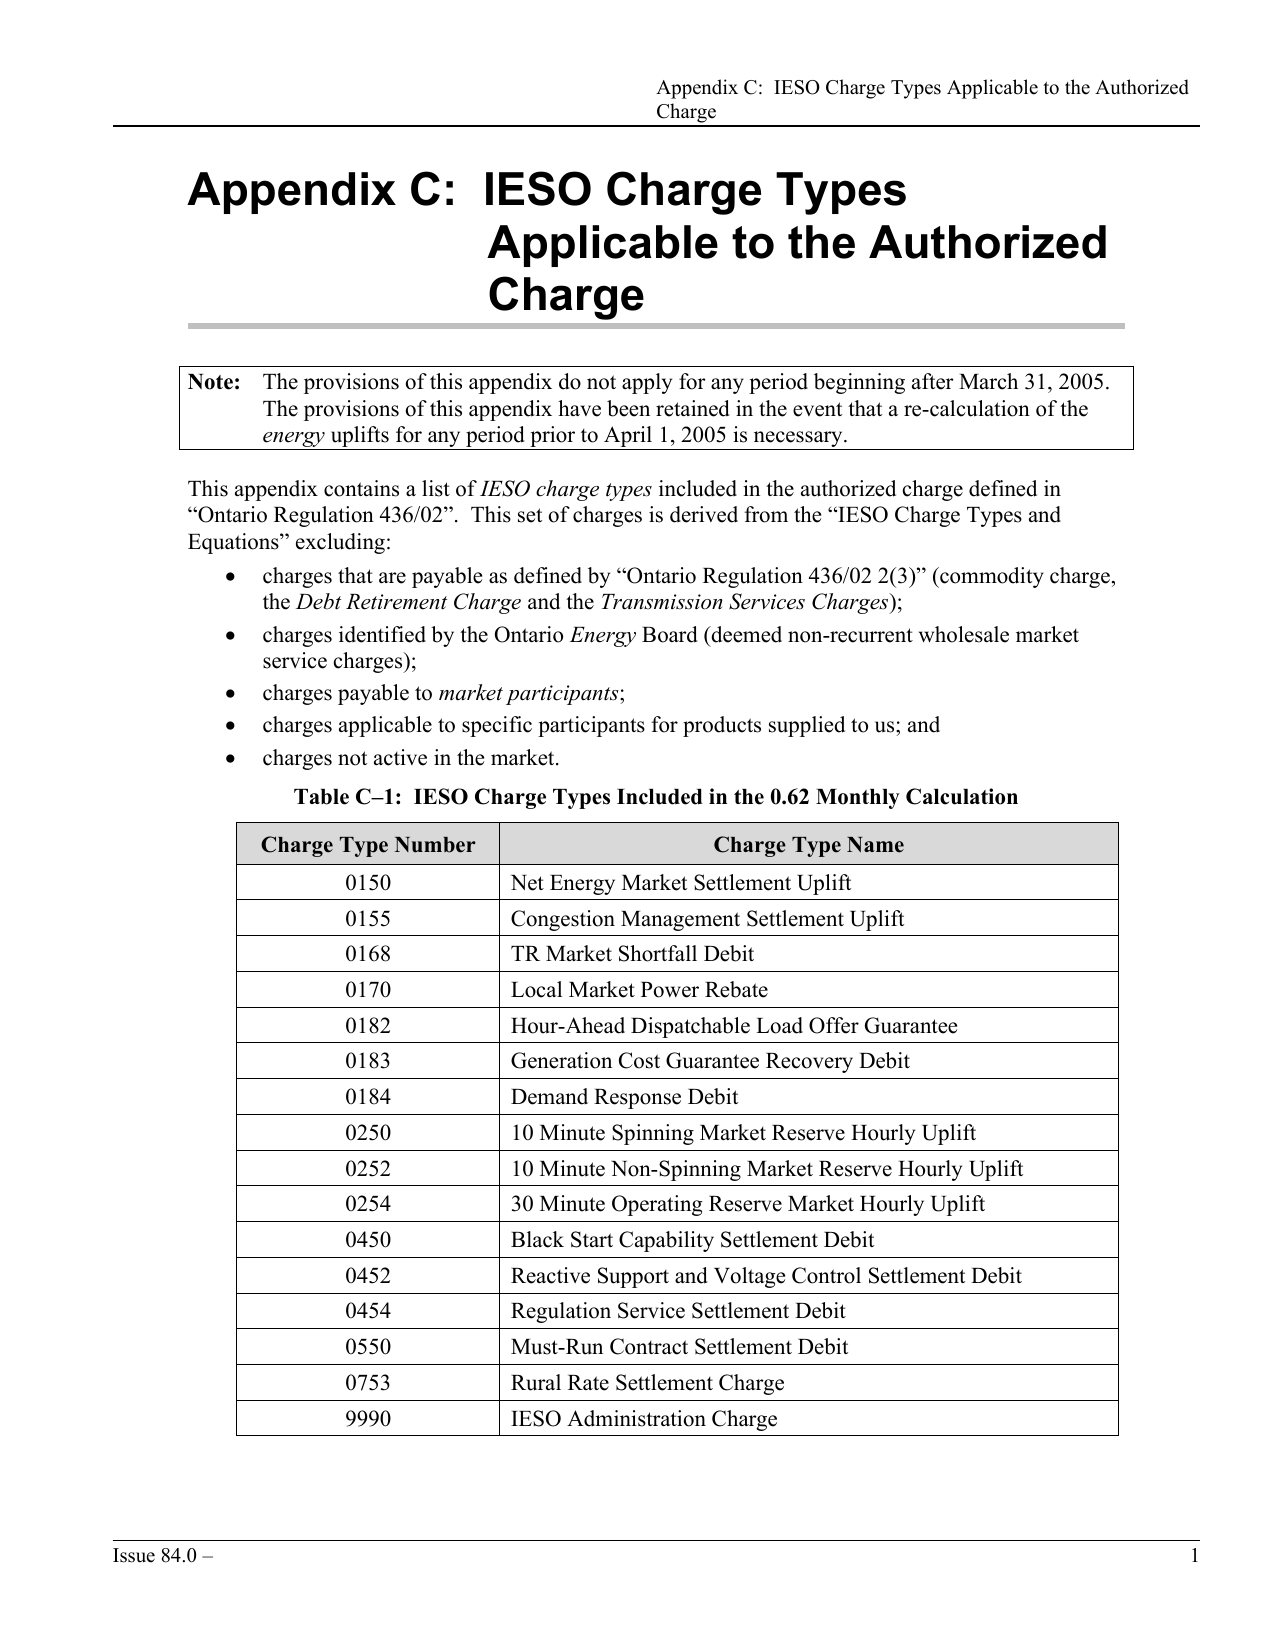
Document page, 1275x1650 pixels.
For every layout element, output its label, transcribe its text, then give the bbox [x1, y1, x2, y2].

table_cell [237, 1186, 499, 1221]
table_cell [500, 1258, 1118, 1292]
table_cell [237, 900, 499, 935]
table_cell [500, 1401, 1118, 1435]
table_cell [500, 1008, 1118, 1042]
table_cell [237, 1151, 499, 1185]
text This appendix contains a list of IESO charge types included in the authorized charge defined in “Ontario Regulation 436/02”. This set of charges is derived from the “IESO Charge Types and Equations” excluding: [187, 475, 1125, 554]
list charges payable to market participants; [225, 678, 1125, 706]
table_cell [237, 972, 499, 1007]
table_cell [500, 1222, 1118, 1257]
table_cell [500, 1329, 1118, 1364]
subtitle IESO Charge Types Applicable to the Authorized Charge [187, 162, 1125, 329]
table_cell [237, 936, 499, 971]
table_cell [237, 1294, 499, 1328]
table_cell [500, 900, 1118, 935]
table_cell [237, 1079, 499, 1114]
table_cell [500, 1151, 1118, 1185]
list charges applicable to specific participants for products supplied to us; and [225, 710, 1125, 738]
list charges identified by the Ontario Energy Board (deemed non-recurrent wholesale market service charges); [225, 619, 1125, 673]
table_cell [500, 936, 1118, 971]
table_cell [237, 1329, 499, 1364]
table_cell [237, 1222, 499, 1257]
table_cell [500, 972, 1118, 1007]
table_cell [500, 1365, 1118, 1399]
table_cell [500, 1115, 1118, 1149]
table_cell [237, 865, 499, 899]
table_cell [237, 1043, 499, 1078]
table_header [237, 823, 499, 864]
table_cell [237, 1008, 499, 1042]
text Table C–1: IESO Charge Types Included in the 0.62 Monthly Calculation [187, 783, 1125, 809]
list charges not active in the market. [225, 742, 1125, 770]
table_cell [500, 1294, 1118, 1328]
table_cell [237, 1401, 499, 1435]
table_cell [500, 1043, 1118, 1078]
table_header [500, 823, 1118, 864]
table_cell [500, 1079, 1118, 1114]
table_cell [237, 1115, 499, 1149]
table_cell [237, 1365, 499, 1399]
list charges that are payable as defined by “Ontario Regulation 436/02 2(3)” (commodity charge, the Debt Retirement Charge and the Transmission Services Charges); [225, 560, 1125, 615]
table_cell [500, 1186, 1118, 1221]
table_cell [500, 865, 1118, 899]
text The provisions of this appendix do not apply for any period beginning after March 31, 2005. The provisions of this appendix have been retained in the event that a re-calculation of the energy uplifts for any period prior to April 1, 2005 is necessary. [180, 367, 1133, 449]
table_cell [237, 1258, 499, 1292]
